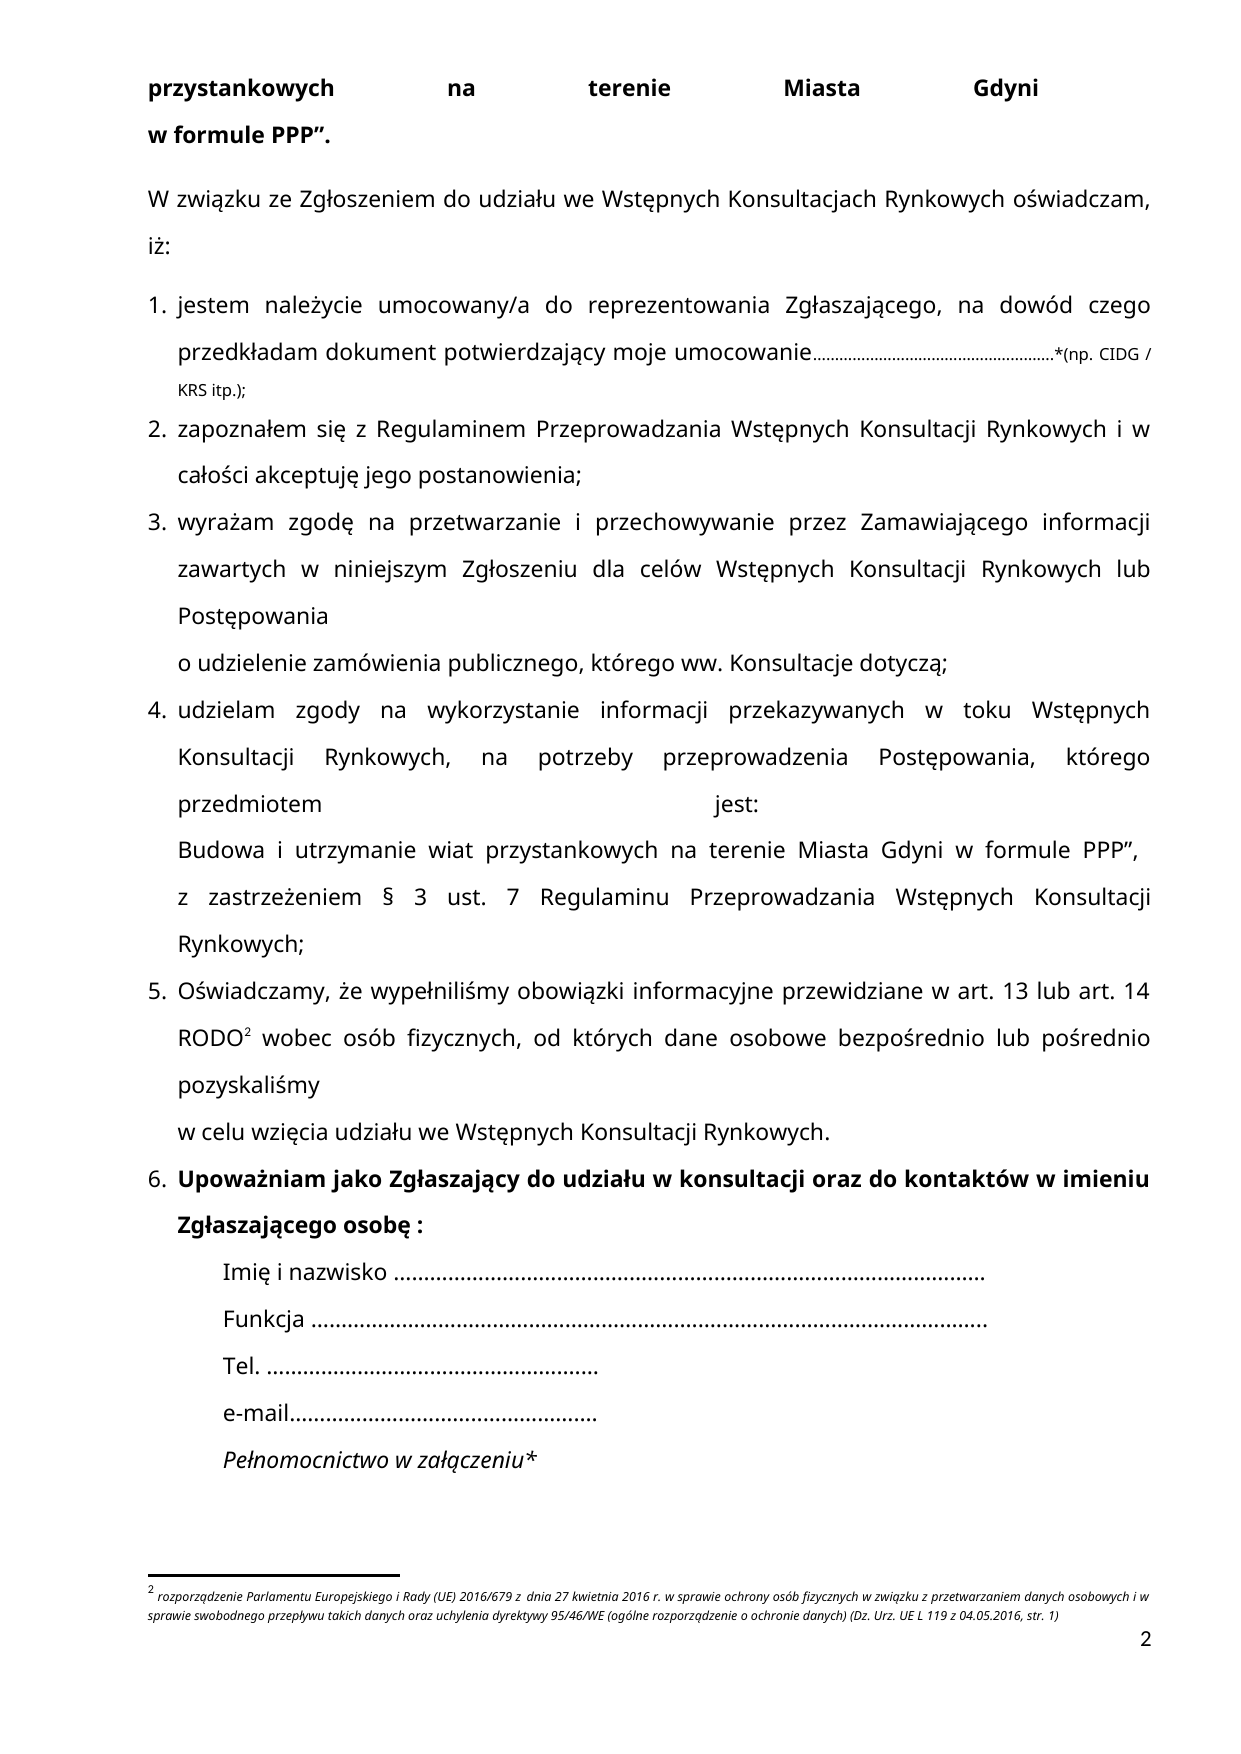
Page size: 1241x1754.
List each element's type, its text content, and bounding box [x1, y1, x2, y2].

list udzielam zgody na wykorzystanie informacji przekazywanych w toku Wstępnych Konsultacji Rynkowych, na potrzeby przeprowadzenia Postępowania, którego przedmiotem jest: Budowa i utrzymanie wiat przystankowych na terenie Miasta Gdyni w formule PPP”, z zastrzeżeniem § 3 ust. 7 Regulaminu Przeprowadzania Wstępnych Konsultacji Rynkowych; [148, 694, 1152, 959]
list Oświadczamy, że wypełniliśmy obowiązki informacyjne przewidziane w art. 13 lub art. 14 RODO wobec osób fizycznych, od których dane osobowe bezpośrednio lub pośrednio pozyskaliśmy w celu wzięcia udziału we Wstępnych Konsultacji Rynkowych. [148, 975, 1152, 1147]
list Tel. ………………………………………….…… [223, 1350, 1152, 1381]
text W związku ze Zgłoszeniem do udziału we Wstępnych Konsultacjach Rynkowych oświadczam, iż: [148, 183, 1152, 261]
list jestem należycie umocowany/a do reprezentowania Zgłaszającego, na dowód czego przedkładam dokument potwierdzający moje umocowanie……………………………………………….*(np. CIDG / KRS itp.); [148, 289, 1152, 401]
list wyrażam zgodę na przetwarzanie i przechowywanie przez Zamawiającego informacji zawartych w niniejszym Zgłoszeniu dla celów Wstępnych Konsultacji Rynkowych lub Postępowania o udzielenie zamówienia publicznego, którego ww. Konsultacje dotyczą; [148, 506, 1152, 678]
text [148, 72, 1152, 150]
list Funkcja ………………………………………………………..……………………………………….. [223, 1303, 1152, 1334]
list zapoznałem się z Regulaminem Przeprowadzania Wstępnych Konsultacji Rynkowych i w całości akceptuję jego postanowienia; [148, 412, 1152, 491]
list Imię i nazwisko ……………………………………..……………………………………………… [223, 1256, 1152, 1287]
list Pełnomocnictwo w załączeniu* [223, 1444, 1152, 1475]
list e-mail…………………………..………………. [223, 1397, 1152, 1428]
list Upoważniam jako Zgłaszający do udziału w konsultacji oraz do kontaktów w imieniu Zgłaszającego osobę : [148, 1162, 1152, 1241]
